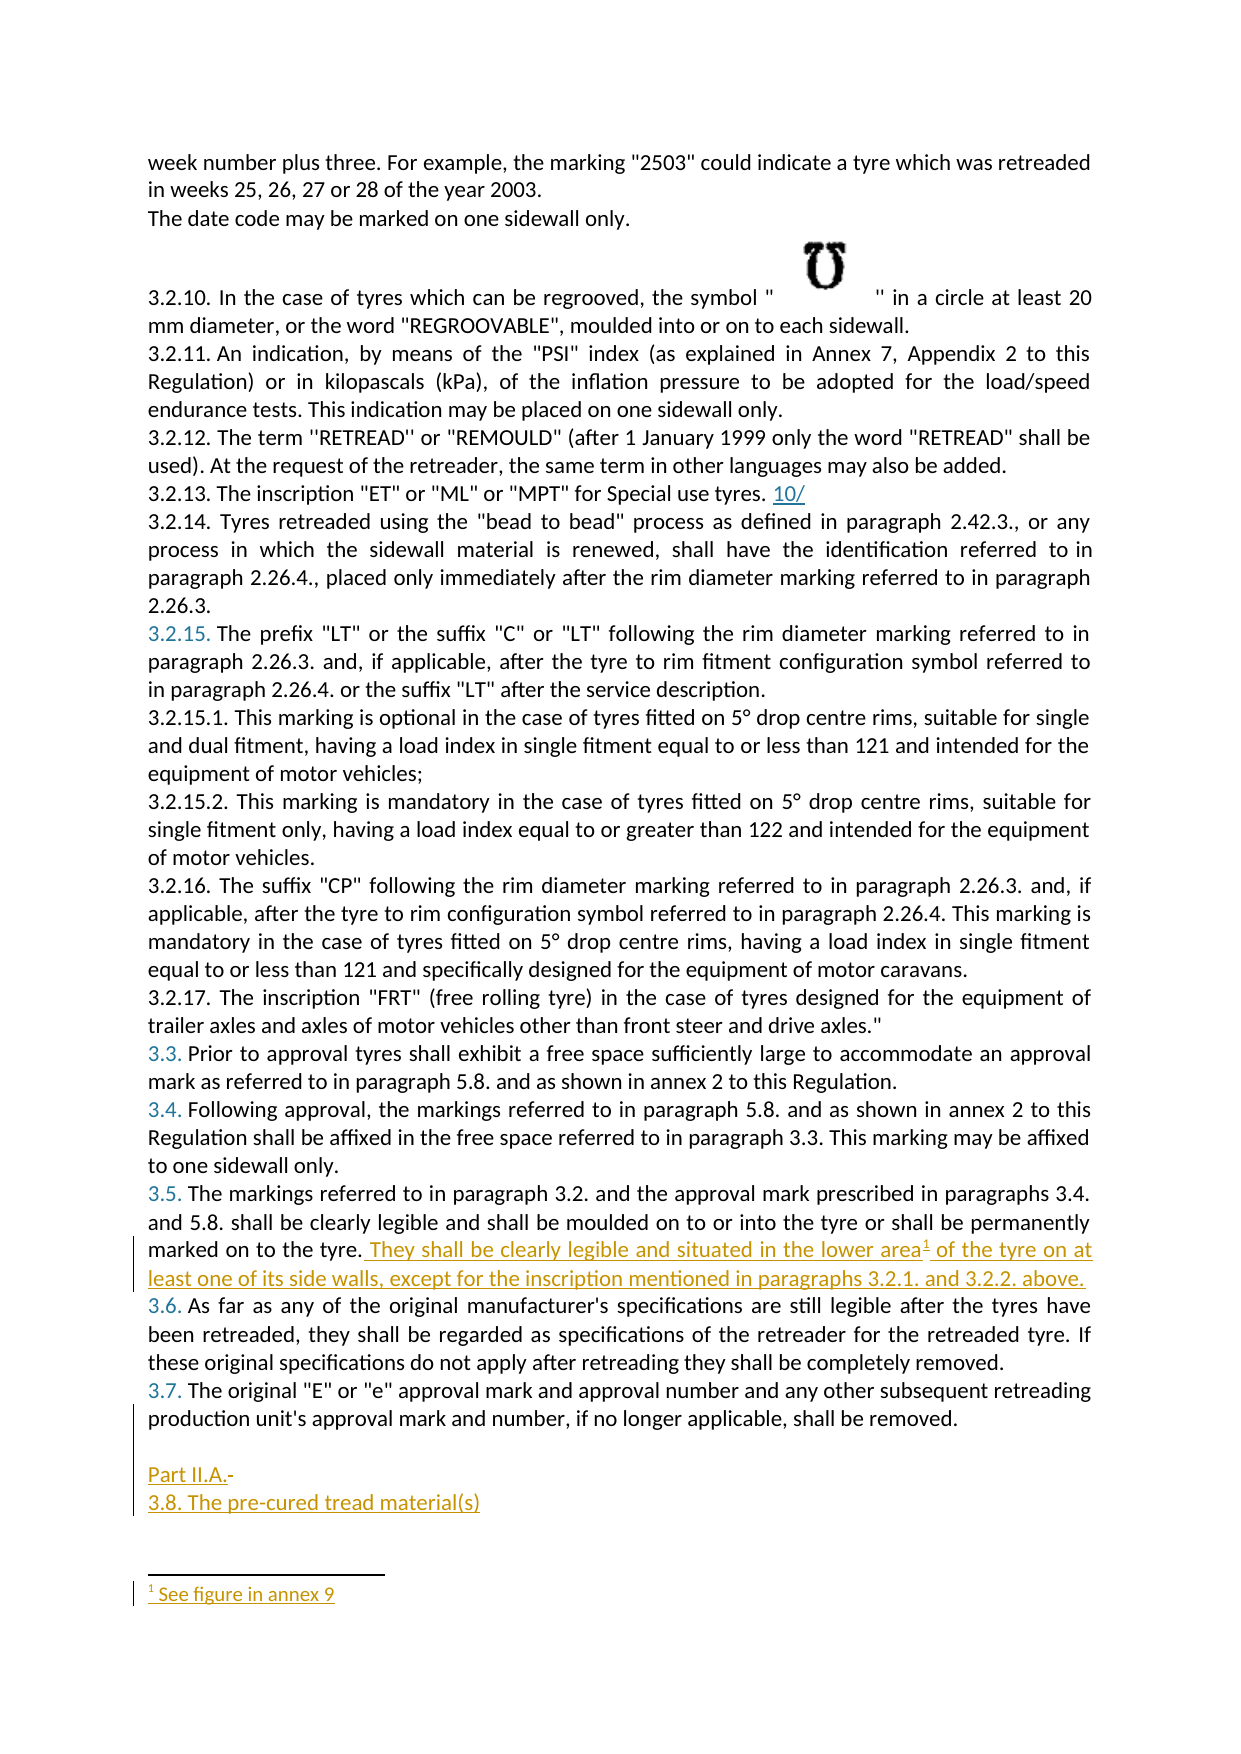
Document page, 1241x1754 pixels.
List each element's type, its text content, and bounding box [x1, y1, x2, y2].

text 3.3. Prior to approval tyres shall exhibit a free space sufficiently large to accommodate an approval mark as referred to in paragraph 5.8. and as shown in annex 2 to this Regulation. [148, 1039, 1093, 1096]
text 3.2.14. Tyres retreaded using the "bead to bead" process as defined in paragraph 2.42.3., or any process in which the sidewall material is renewed, shall have the identification referred to in paragraph 2.26.4., placed only immediately after the rim diameter marking referred to in paragraph 2.26.3. [148, 507, 1093, 619]
picture [775, 231, 875, 306]
text 3.2.15.2. This marking is mandatory in the case of tyres fitted on 5° drop centre rims, suitable for single fitment only, having a load index equal to or greater than 122 and intended for the equipment of motor vehicles. [148, 787, 1093, 871]
text 3.2.13. The inscription "ET" or "ML" or "MPT" for Special use tyres. 10/ [148, 479, 1093, 507]
text 3.2.16. The suffix "CP" following the rim diameter marking referred to in paragraph 2.26.3. and, if applicable, after the tyre to rim configuration symbol referred to in paragraph 2.26.4. This marking is mandatory in the case of tyres fitted on 5° drop centre rims, having a load index in single fitment equal to or less than 121 and specifically designed for the equipment of motor caravans. [148, 871, 1093, 983]
text 3.2.12. The term ''RETREAD'' or "REMOULD" (after 1 January 1999 only the word "RETREAD" shall be used). At the request of the retreader, the same term in other languages may also be added. [148, 423, 1093, 479]
text 3.5. The markings referred to in paragraph 3.2. and the approval mark prescribed in paragraphs 3.4. and 5.8. shall be clearly legible and shall be moulded on to or into the tyre or shall be permanently marked on to the tyre. [148, 1179, 1093, 1292]
text 3.2.11. An indication, by means of the "PSI" index (as explained in Annex 7, Appendix 2 to this Regulation) or in kilopascals (kPa), of the inflation pressure to be adopted for the load/speed endurance tests. This indication may be placed on one sidewall only. [148, 339, 1093, 423]
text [148, 148, 1093, 204]
text 3.7. The original "E" or "e" approval mark and approval number and any other subsequent retreading production unit's approval mark and number, if no longer applicable, shall be removed. [148, 1376, 1093, 1432]
text 3.2.10. In the case of tyres which can be regrooved, the symbol "'' in a circle at least 20 mm diameter, or the word "REGROOVABLE", moulded into or on to each sidewall. [148, 232, 1093, 339]
text 3.4. Following approval, the markings referred to in paragraph 5.8. and as shown in annex 2 to this Regulation shall be affixed in the free space referred to in paragraph 3.3. This marking may be affixed to one sidewall only. [148, 1096, 1093, 1179]
text The date code may be marked on one sidewall only. [148, 204, 1093, 232]
text 3.2.15. The prefix "LT" or the suffix "C" or "LT" following the rim diameter marking referred to in paragraph 2.26.3. and, if applicable, after the tyre to rim fitment configuration symbol referred to in paragraph 2.26.4. or the suffix "LT" after the service description. [148, 619, 1093, 703]
text 3.2.15.1. This marking is optional in the case of tyres fitted on 5° drop centre rims, suitable for single and dual fitment, having a load index in single fitment equal to or less than 121 and intended for the equipment of motor vehicles; [148, 703, 1093, 787]
text 3.6. As far as any of the original manufacturer's specifications are still legible after the tyres have been retreaded, they shall be regarded as specifications of the retreader for the retreaded tyre. If these original specifications do not apply after retreading they shall be completely removed. [148, 1292, 1093, 1376]
text 3.2.17. The inscription "FRT" (free rolling tyre) in the case of tyres designed for the equipment of trailer axles and axles of motor vehicles other than front steer and drive axles." [148, 983, 1093, 1039]
